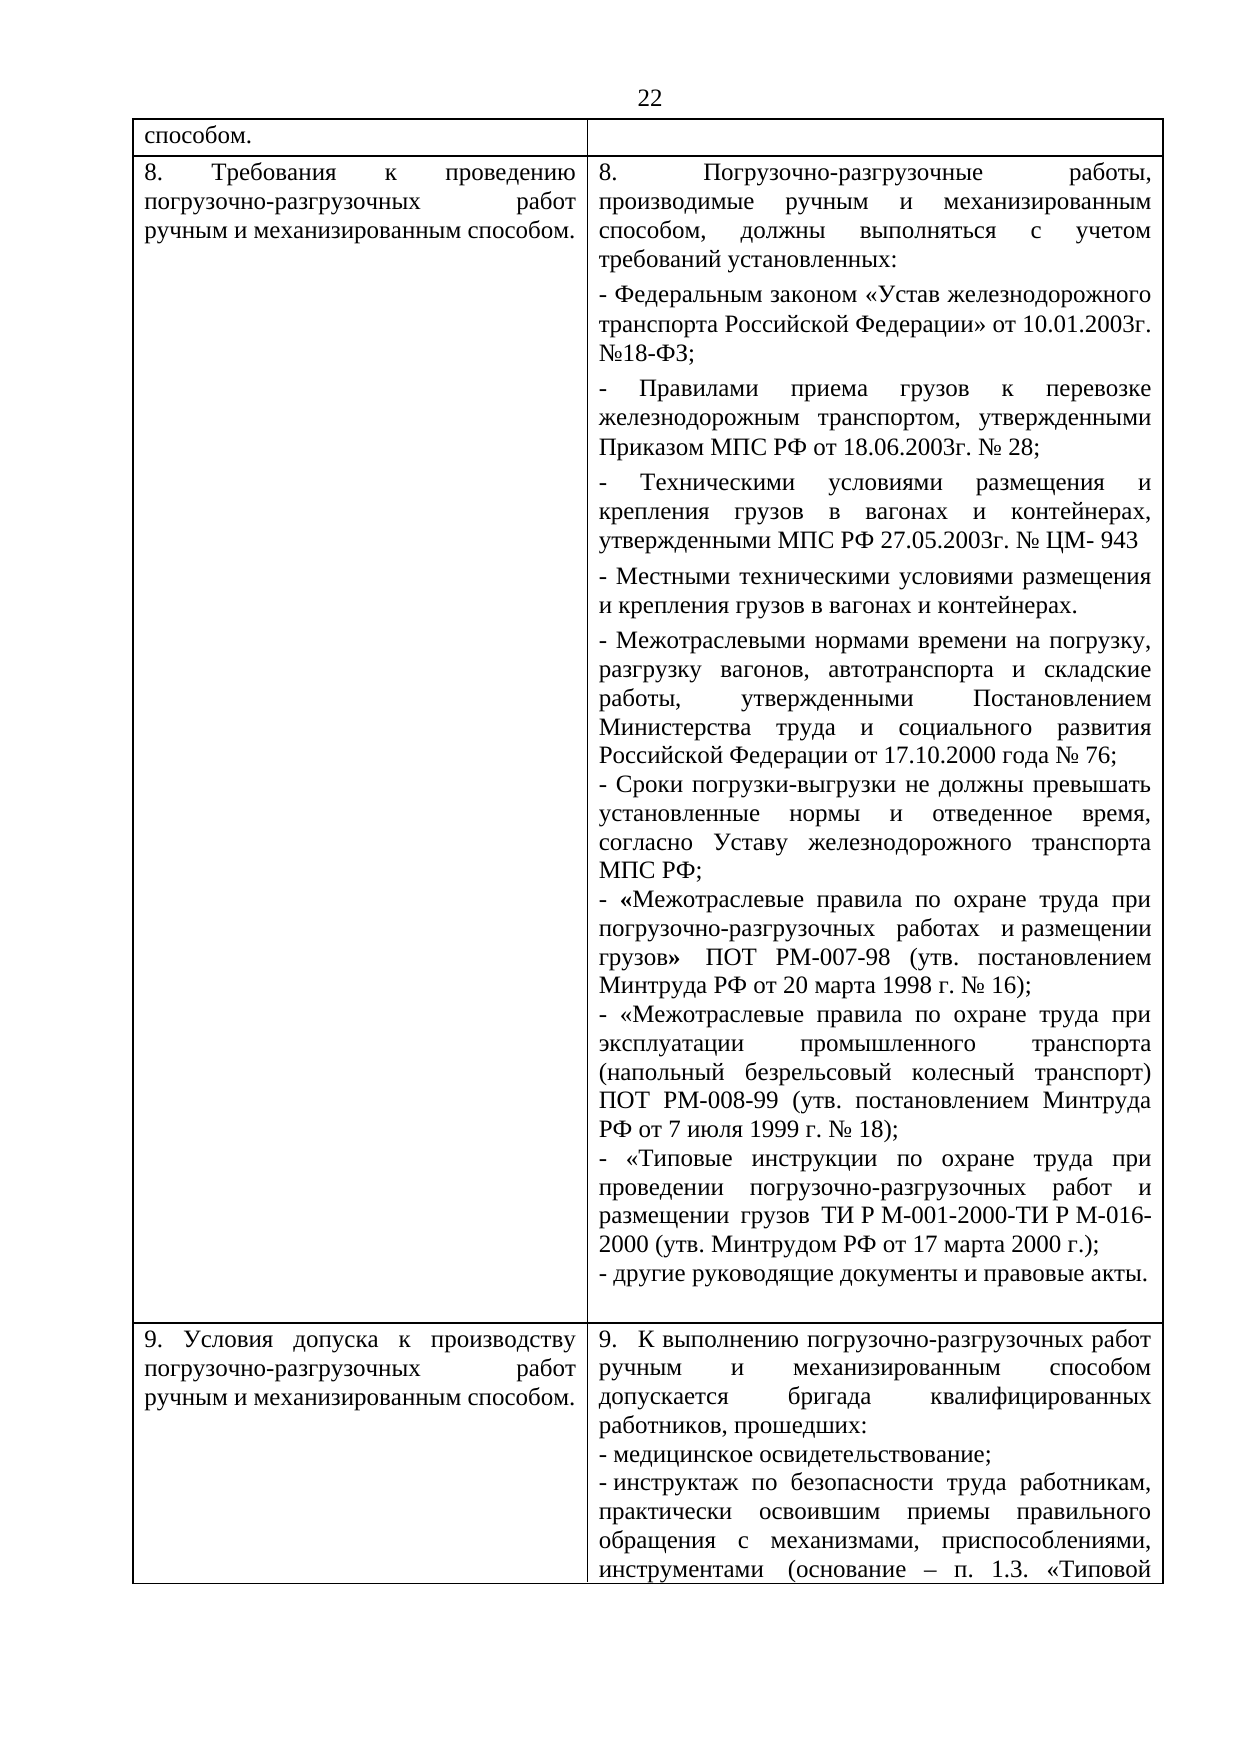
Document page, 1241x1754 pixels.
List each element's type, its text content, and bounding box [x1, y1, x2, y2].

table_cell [588, 1324, 1162, 1582]
table_cell 8. Требования к проведению погрузочно-разгрузочных работ ручным и механизированным способом. [134, 157, 587, 1322]
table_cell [134, 1324, 587, 1582]
table_cell 8. Погрузочно-разгрузочные работы, производимые ручным и механизированным способом, должны выполняться с учетом требований установленных: - Федеральным законом «Устав железнодорожного транспорта Российской Федерации» от 10.01.2003г. №18-ФЗ; - Правилами приема грузов к перевозке железнодорожным транспортом, утвержденными Приказом МПС РФ от 18.06.2003г. № 28; - Техническими условиями размещения и крепления грузов в вагонах и контейнерах, утвержденными МПС РФ 27.05.2003г. № ЦМ- 943 - Местными техническими условиями размещения и крепления грузов в вагонах и контейнерах. - Межотраслевыми нормами времени на погрузку, разгрузку вагонов, автотранспорта и складские работы, утвержденными Постановлением Министерства труда и социального развития Российской Федерации от 17.10.2000 года № 76; - Сроки погрузки-выгрузки не должны превышать установленные нормы и отведенное время, согласно Уставу железнодорожного транспорта МПС РФ; - «Межотраслевые правила по охране труда при погрузочно-разгрузочных работах и размещении грузов» ПОТ РМ-007-98 (утв. постановлением Минтруда РФ от 20 марта 1998 г. № 16); - «Межотраслевые правила по охране труда при эксплуатации промышленного транспорта (напольный безрельсовый колесный транспорт) ПОТ РМ-008-99 (утв. постановлением Минтруда РФ от 7 июля 1999 г. № 18); - «Типовые инструкции по охране труда при проведении погрузочно-разгрузочных работ и размещении грузов ТИ Р М-001-2000-ТИ Р М-016-2000 (утв. Минтрудом РФ от 17 марта 2000 г.); - другие руководящие документы и правовые акты. [588, 157, 1162, 1322]
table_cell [588, 120, 1162, 155]
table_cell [134, 120, 587, 155]
